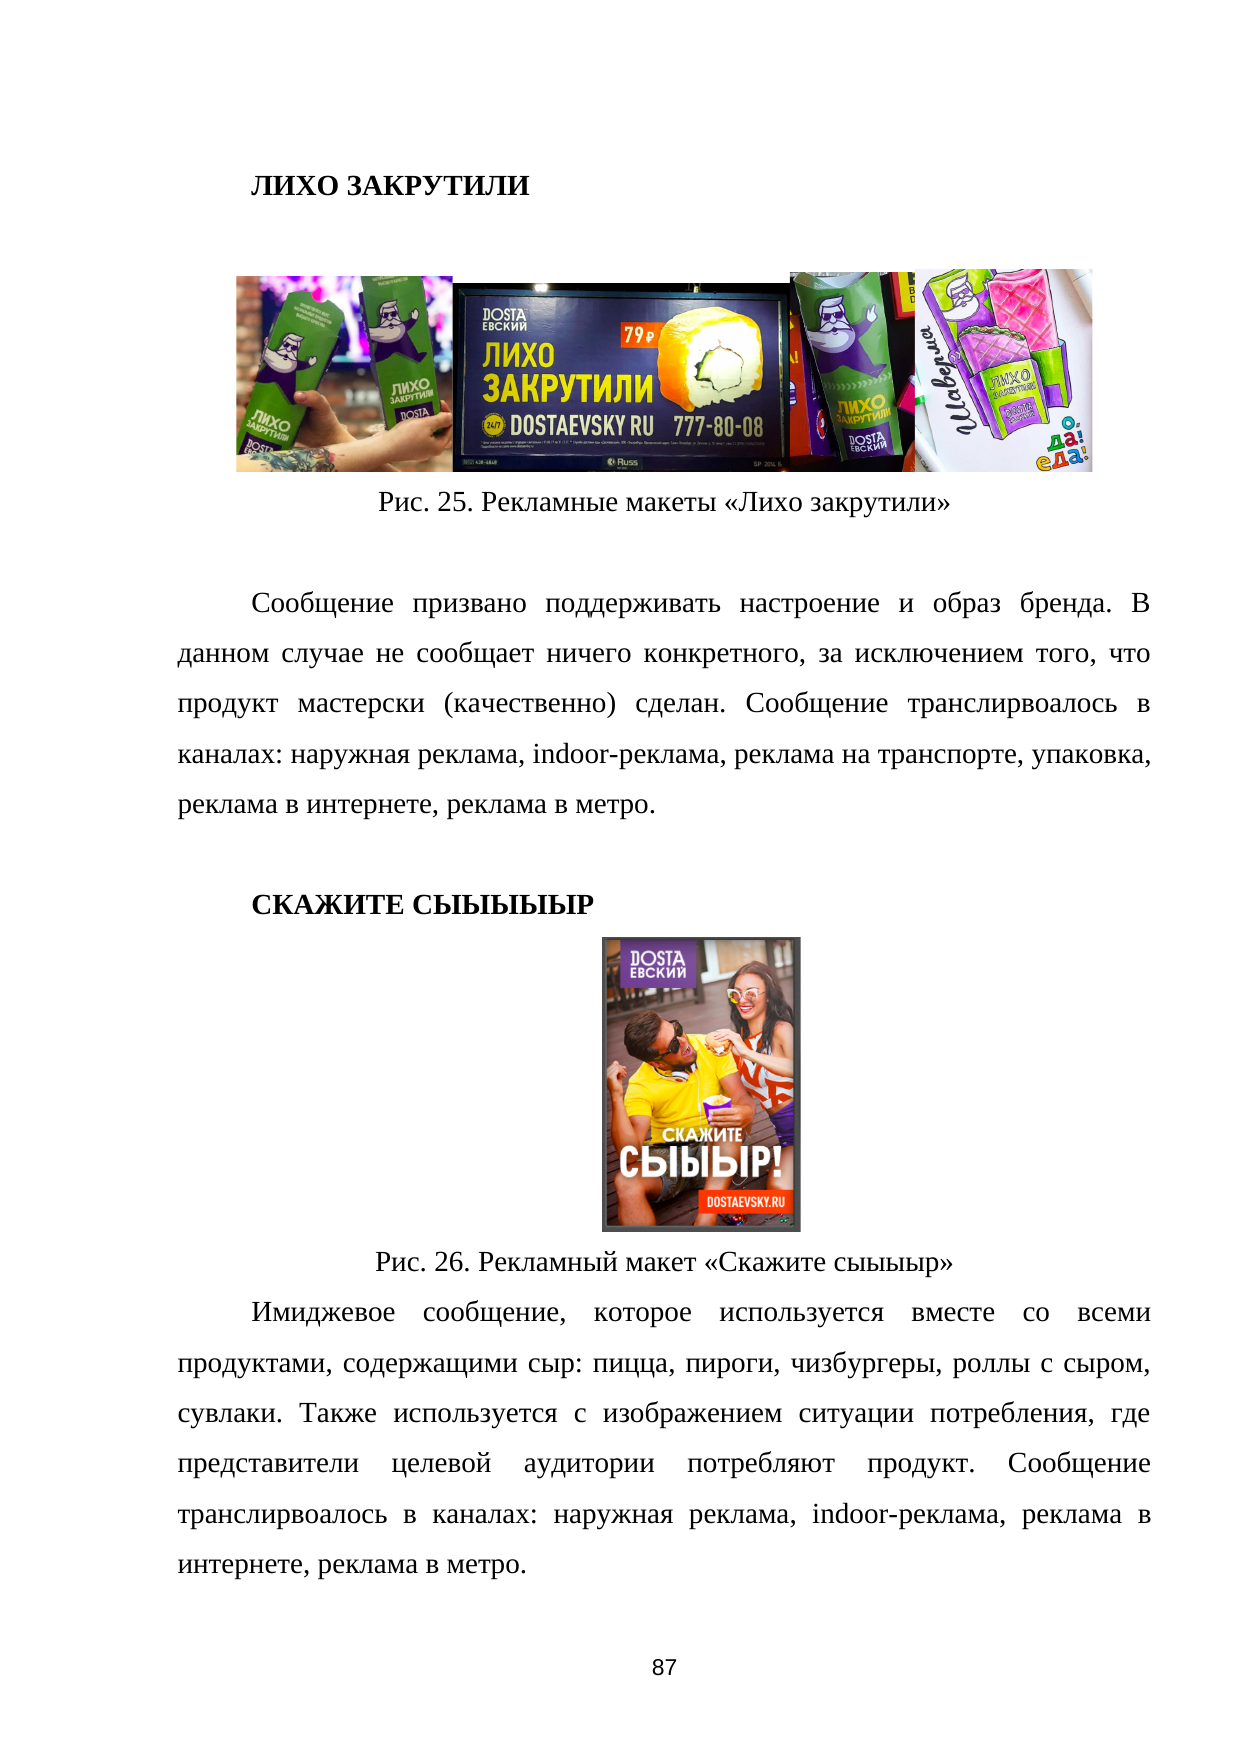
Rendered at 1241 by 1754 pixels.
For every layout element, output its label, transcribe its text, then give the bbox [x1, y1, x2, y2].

text Имиджевое сообщение, которое используется вместе со всеми продуктами, содержащими сыр: пицца, пироги, чизбургеры, роллы с сыром, сувлаки. Также используется с изображением ситуации потребления, где представители целевой аудитории потребляют продукт. Сообщение транслирвоалось в каналах: наружная реклама, indoor-реклама, реклама в интернете, реклама в метро. [177, 1294, 1152, 1580]
text Рис. 26. Рекламный макет «Скажите сыыыыр» [177, 1244, 1152, 1278]
picture [236, 269, 1093, 472]
text СКАЖИТЕ СЫЫЫЫЫР [177, 887, 1152, 920]
text ЛИХО ЗАКРУТИЛИ [177, 168, 1152, 202]
text Сообщение призвано поддерживать настроение и образ бренда. В данном случае не сообщает ничего конкретного, за исключением того, что продукт мастерски (качественно) сделан. Сообщение транслирвоалось в каналах: наружная реклама, indoor-реклама, реклама на транспорте, упаковка, реклама в интернете, реклама в метро. [177, 585, 1152, 820]
picture [602, 937, 801, 1232]
text Рис. 25. Рекламные макеты «Лихо закрутили» [177, 484, 1152, 518]
